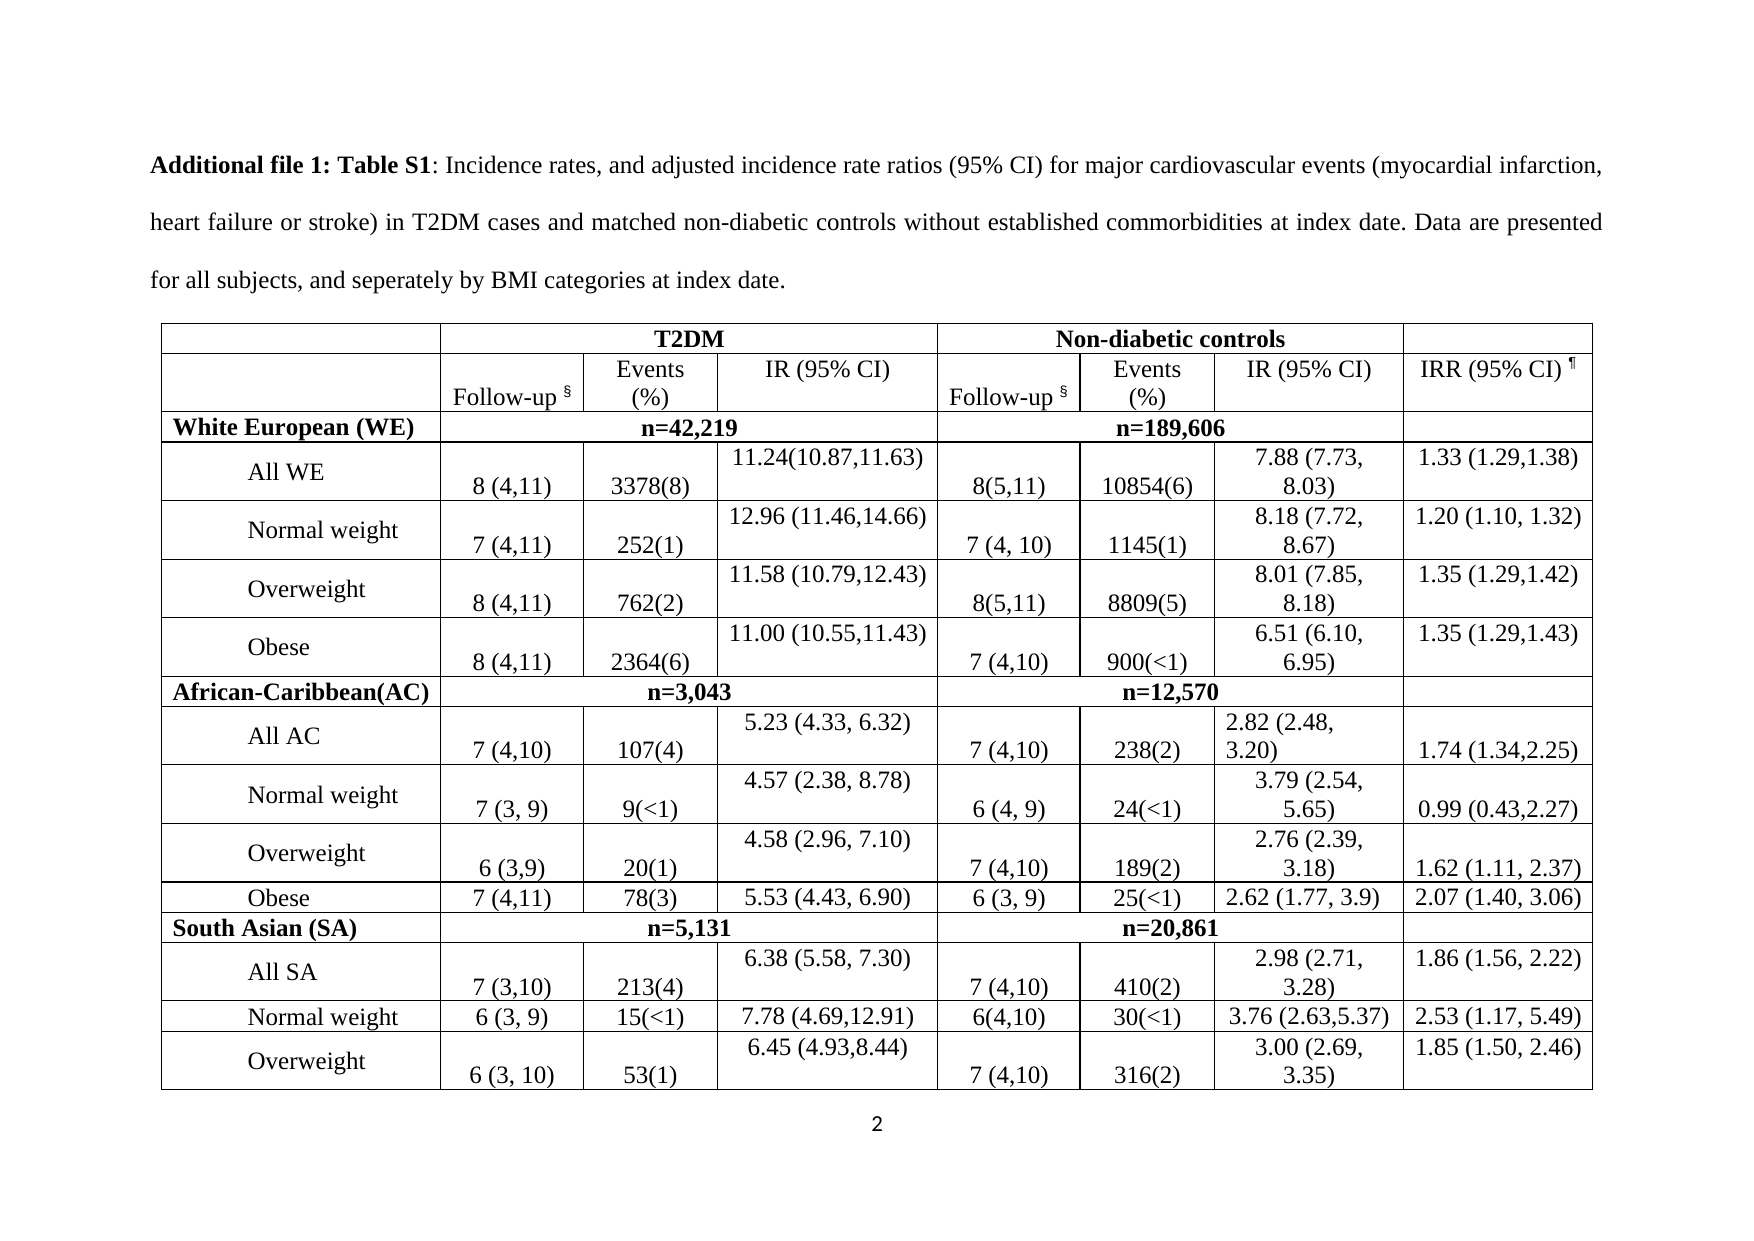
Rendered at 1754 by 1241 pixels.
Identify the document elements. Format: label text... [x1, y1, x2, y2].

table_cell 410(2) [1081, 943, 1214, 1000]
table_cell n=3,043 [441, 677, 937, 706]
table_cell 7.88 (7.73, 8.03) [1215, 443, 1403, 500]
table_cell IR (95% CI) [1215, 354, 1403, 411]
table_cell 2.98 (2.71, 3.28) [1215, 943, 1403, 1000]
table_cell 6.51 (6.10, 6.95) [1215, 618, 1403, 676]
table_cell 6 (3,9) [441, 824, 583, 881]
table_cell 8809(5) [1081, 560, 1214, 617]
table_cell 8 (4,11) [441, 560, 583, 617]
table_cell 6.45 (4.93,8.44) [718, 1032, 937, 1089]
table_cell 7 (4,11) [441, 883, 583, 912]
table_cell 7 (4,10) [938, 618, 1079, 676]
table_cell 9(<1) [584, 765, 717, 823]
table_cell 4.57 (2.38, 8.78) [718, 765, 937, 823]
text Additional file 1: Table S1: Incidence rates, and adjusted incidence rate ratios (95% CI) for major cardiovascular events (myocardial infarction, heart failure or stroke) in T2DM cases and matched non-diabetic controls without established commorbidities at index date. Data are presented for all subjects, and seperately by BMI categories at index date. [150, 150, 1604, 294]
table_cell Follow-up § [938, 354, 1079, 411]
table_cell IR (95% CI) [718, 354, 937, 411]
table_cell n=12,570 [938, 677, 1403, 706]
table_cell 1.35 (1.29,1.43) [1404, 618, 1592, 676]
table_cell IRR (95% CI) ¶ [1404, 354, 1592, 411]
table_cell 1.35 (1.29,1.42) [1404, 560, 1592, 617]
table_cell 8.18 (7.72, 8.67) [1215, 501, 1403, 558]
table_cell All AC [162, 707, 440, 764]
table_cell 3.76 (2.63,5.37) [1215, 1001, 1403, 1031]
table_cell [1404, 677, 1592, 706]
table_cell 5.23 (4.33, 6.32) [718, 707, 937, 764]
table_cell 2.62 (1.77, 3.9) [1215, 883, 1403, 912]
table_cell 2.82 (2.48, 3.20) [1215, 707, 1403, 764]
table_cell 6 (3, 9) [938, 883, 1079, 912]
table_cell 7.78 (4.69,12.91) [718, 1001, 937, 1031]
table_header [1404, 324, 1592, 353]
table_cell 2364(6) [584, 618, 717, 676]
table_cell 7 (4,10) [938, 824, 1079, 881]
table_cell 213(4) [584, 943, 717, 1000]
table_cell 1.33 (1.29,1.38) [1404, 443, 1592, 500]
table_cell 3378(8) [584, 443, 717, 500]
table_cell 20(1) [584, 824, 717, 881]
table_cell 316(2) [1081, 1032, 1214, 1089]
table_cell 1.86 (1.56, 2.22) [1404, 943, 1592, 1000]
table_cell 7 (4,10) [938, 1032, 1079, 1089]
table_cell African-Caribbean(AC) [162, 677, 440, 706]
table_cell 6.38 (5.58, 7.30) [718, 943, 937, 1000]
table_cell Follow-up § [441, 354, 583, 411]
table_cell 252(1) [584, 501, 717, 558]
table_cell 30(<1) [1081, 1001, 1214, 1031]
table_header T2DM [441, 324, 937, 353]
table_cell 1.85 (1.50, 2.46) [1404, 1032, 1592, 1089]
table_cell Overweight [162, 1032, 440, 1089]
table_cell Events (%) [584, 354, 717, 411]
table_cell [1404, 913, 1592, 942]
table_cell 7 (4,10) [441, 707, 583, 764]
table_cell White European (WE) [162, 412, 440, 441]
table_cell n=42,219 [441, 412, 937, 441]
table_cell 3.00 (2.69, 3.35) [1215, 1032, 1403, 1089]
table_cell 2.07 (1.40, 3.06) [1404, 883, 1592, 912]
table_cell 900(<1) [1081, 618, 1214, 676]
table_cell 11.24(10.87,11.63) [718, 443, 937, 500]
table_cell 15(<1) [584, 1001, 717, 1031]
table_cell Obese [162, 618, 440, 676]
table_cell 12.96 (11.46,14.66) [718, 501, 937, 558]
table_cell All WE [162, 443, 440, 500]
table_cell 107(4) [584, 707, 717, 764]
table_cell n=189,606 [938, 412, 1403, 441]
table_cell 238(2) [1081, 707, 1214, 764]
table_cell Events (%) [1081, 354, 1214, 411]
table_cell 762(2) [584, 560, 717, 617]
table_cell All SA [162, 943, 440, 1000]
table_cell 8.01 (7.85, 8.18) [1215, 560, 1403, 617]
table_cell n=20,861 [938, 913, 1403, 942]
table_cell Obese [162, 883, 440, 912]
table_cell 1.62 (1.11, 2.37) [1404, 824, 1592, 881]
table_cell 6 (3, 9) [441, 1001, 583, 1031]
table_cell 1.74 (1.34,2.25) [1404, 707, 1592, 764]
table_cell 7 (3, 9) [441, 765, 583, 823]
table_cell 1145(1) [1081, 501, 1214, 558]
table_cell South Asian (SA) [162, 913, 440, 942]
table_cell 8 (4,11) [441, 618, 583, 676]
table_cell 7 (4,10) [938, 943, 1079, 1000]
table_cell 6(4,10) [938, 1001, 1079, 1031]
table_cell 7 (4,10) [938, 707, 1079, 764]
table_cell 24(<1) [1081, 765, 1214, 823]
table_cell [162, 354, 440, 411]
table_cell 0.99 (0.43,2.27) [1404, 765, 1592, 823]
table_cell 7 (4, 10) [938, 501, 1079, 558]
table_cell 8(5,11) [938, 443, 1079, 500]
table_cell [1404, 412, 1592, 441]
table_cell 11.00 (10.55,11.43) [718, 618, 937, 676]
table_cell Normal weight [162, 501, 440, 558]
table_cell 4.58 (2.96, 7.10) [718, 824, 937, 881]
table_cell 3.79 (2.54, 5.65) [1215, 765, 1403, 823]
table_cell 8 (4,11) [441, 443, 583, 500]
table_cell 7 (4,11) [441, 501, 583, 558]
table_cell 1.20 (1.10, 1.32) [1404, 501, 1592, 558]
table_cell 6 (3, 10) [441, 1032, 583, 1089]
table_cell 8(5,11) [938, 560, 1079, 617]
table_cell 6 (4, 9) [938, 765, 1079, 823]
table_cell 25(<1) [1081, 883, 1214, 912]
table_cell 2.76 (2.39, 3.18) [1215, 824, 1403, 881]
table_cell 189(2) [1081, 824, 1214, 881]
table_cell 2.53 (1.17, 5.49) [1404, 1001, 1592, 1031]
table_header Non-diabetic controls [938, 324, 1403, 353]
table_cell Overweight [162, 560, 440, 617]
table_cell Overweight [162, 824, 440, 881]
table_header [162, 324, 440, 353]
table_cell 10854(6) [1081, 443, 1214, 500]
table_cell 11.58 (10.79,12.43) [718, 560, 937, 617]
table_cell Normal weight [162, 1001, 440, 1031]
table_cell n=5,131 [441, 913, 937, 942]
table_cell Normal weight [162, 765, 440, 823]
table_cell 7 (3,10) [441, 943, 583, 1000]
table_cell 53(1) [584, 1032, 717, 1089]
table_cell 5.53 (4.43, 6.90) [718, 883, 937, 912]
table_cell 78(3) [584, 883, 717, 912]
